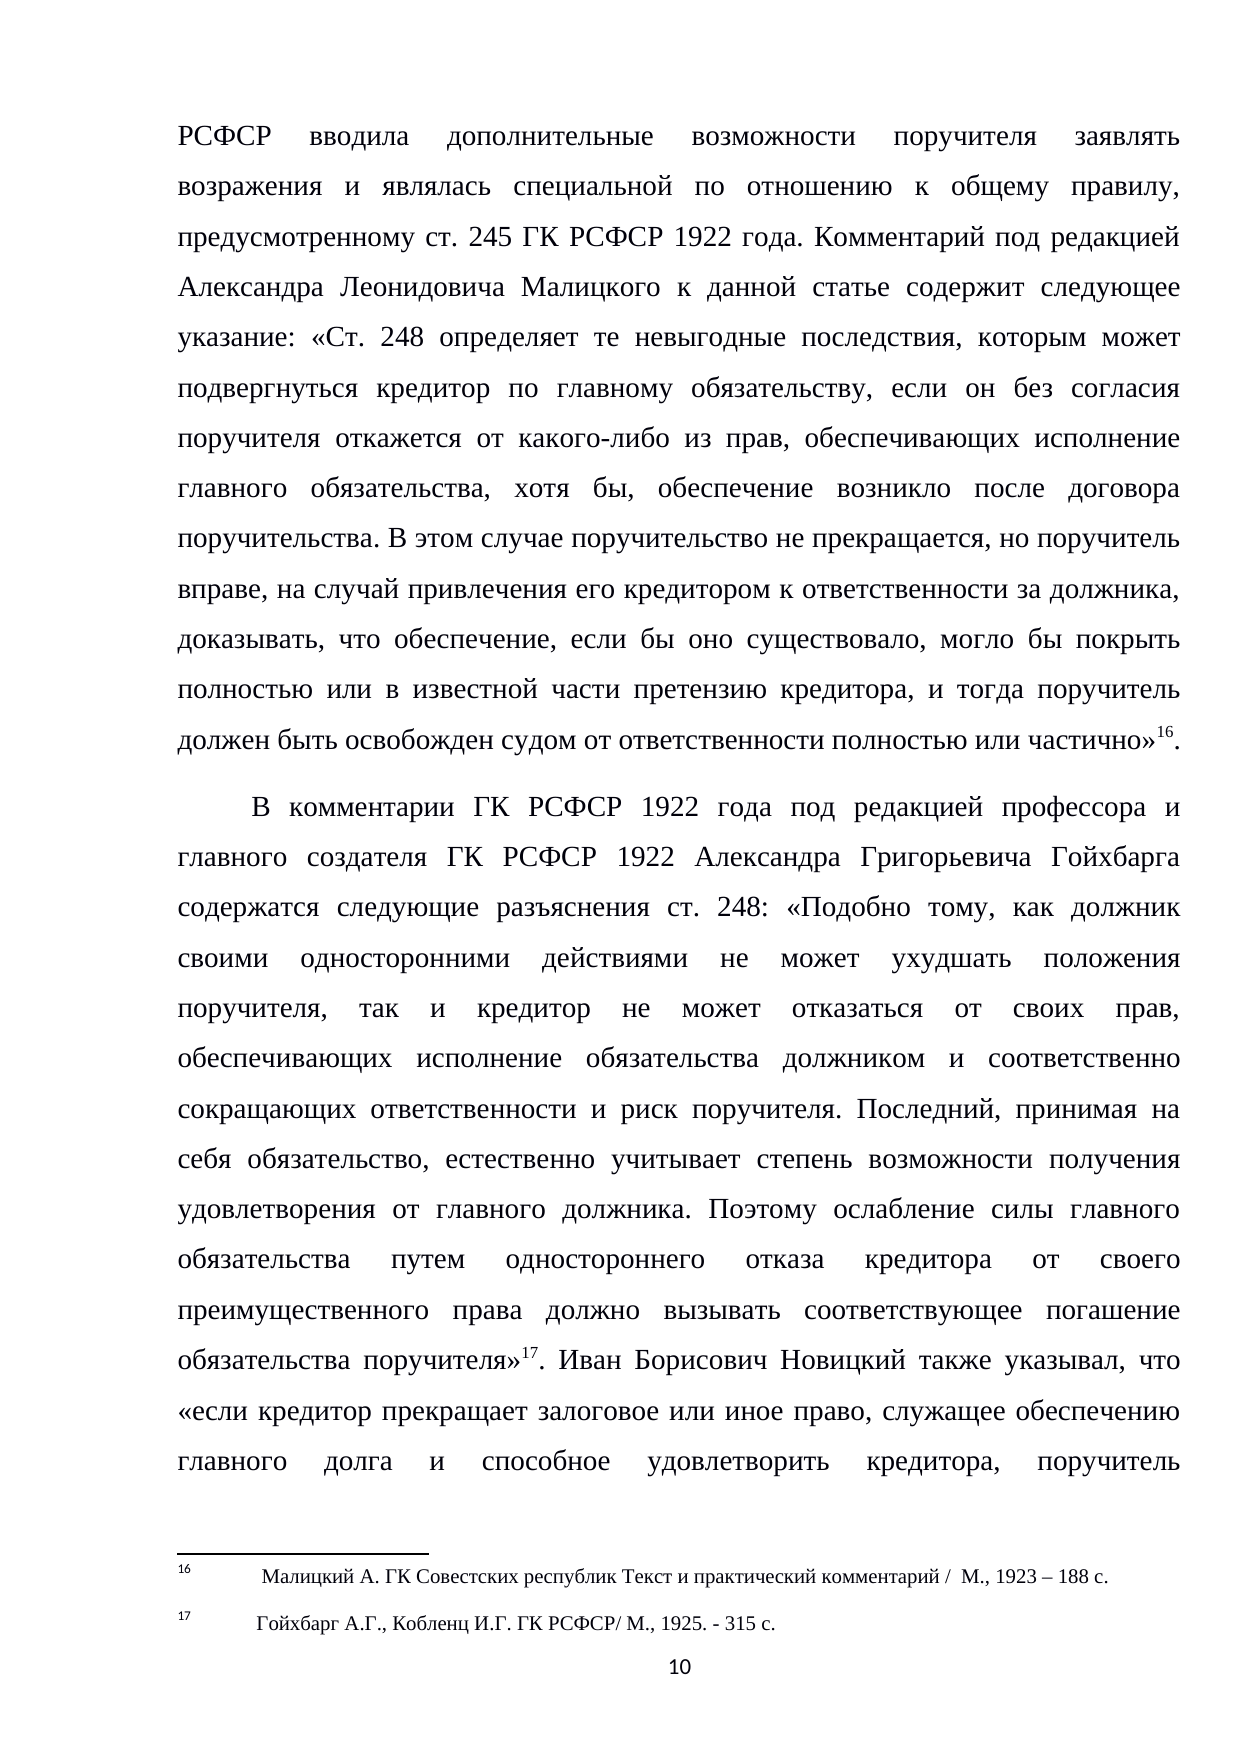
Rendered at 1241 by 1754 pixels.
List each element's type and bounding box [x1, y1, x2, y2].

text [177, 118, 1181, 755]
text [177, 789, 1181, 1476]
